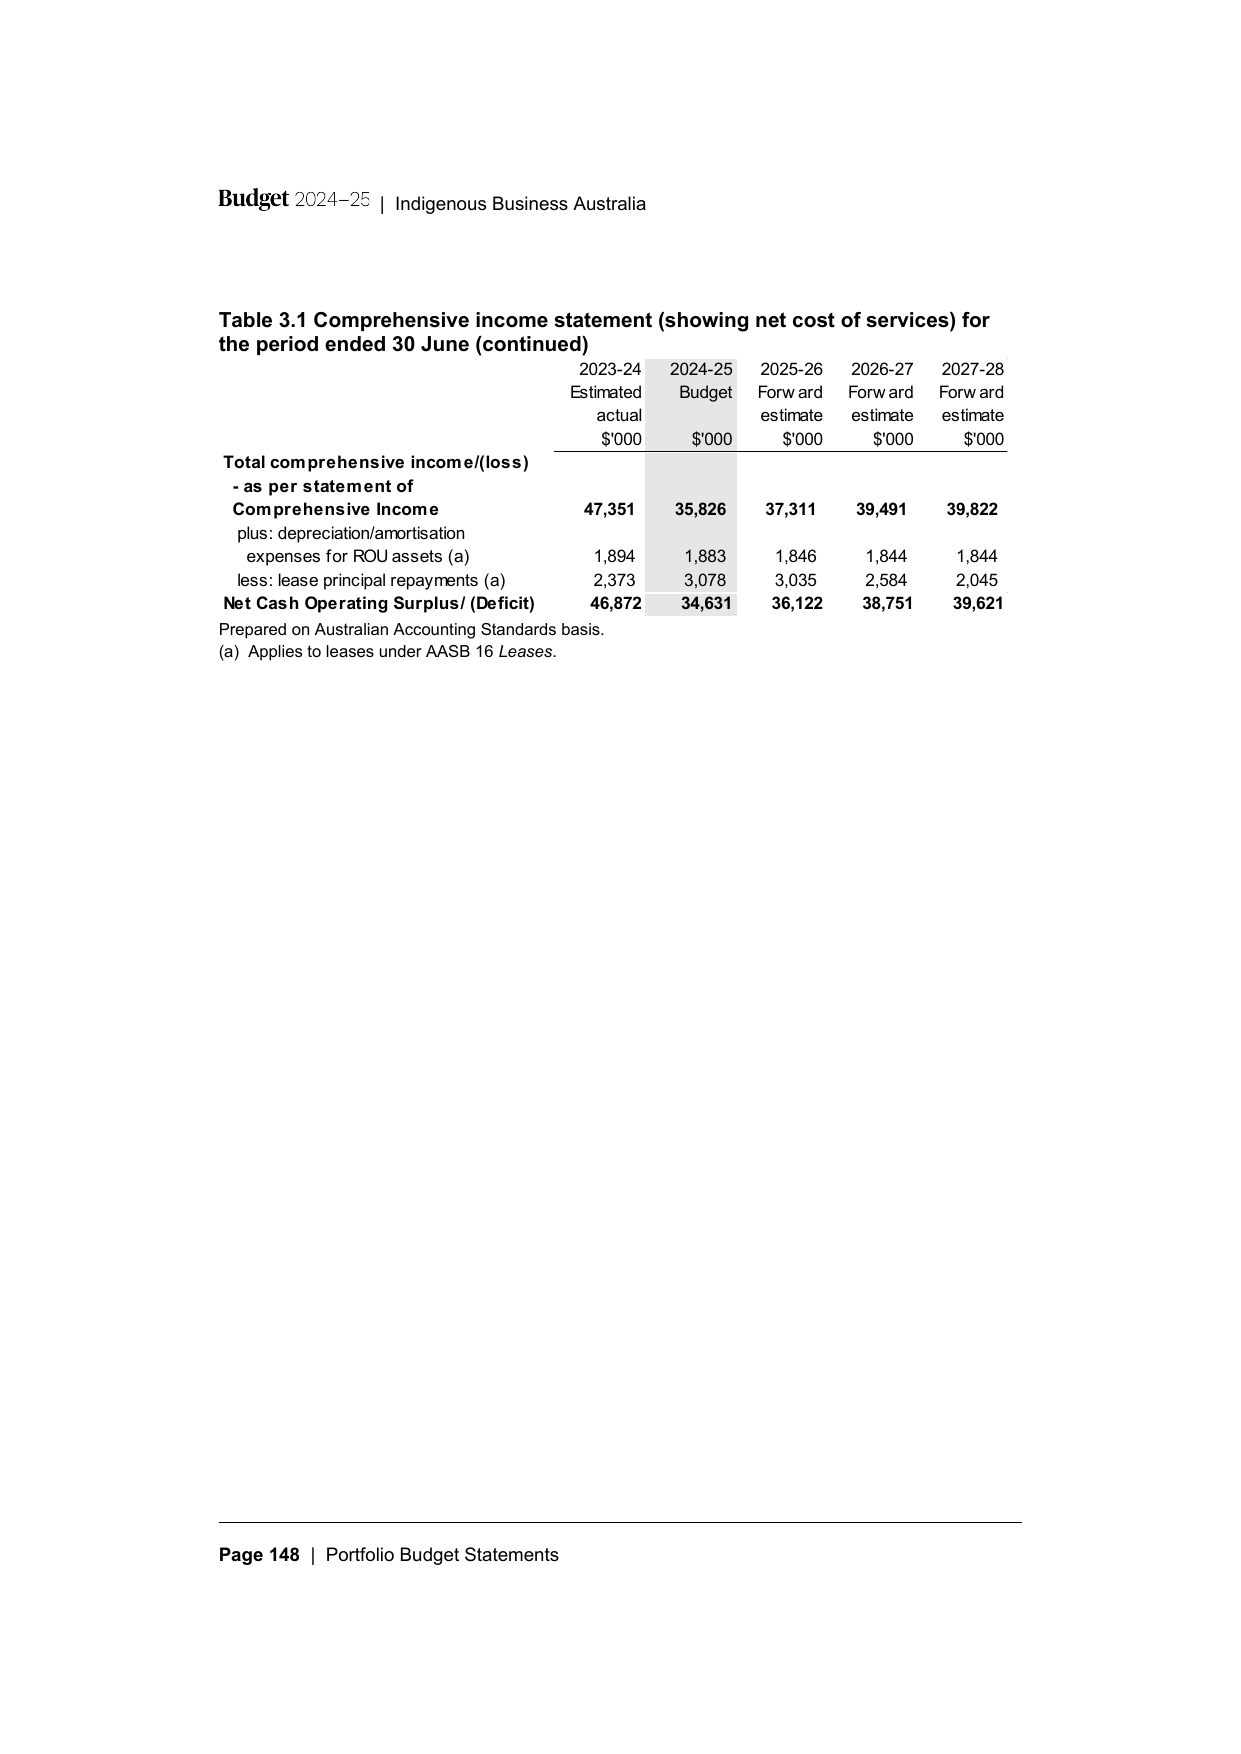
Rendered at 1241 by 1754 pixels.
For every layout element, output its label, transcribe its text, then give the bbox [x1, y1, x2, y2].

picture [218, 188, 370, 211]
text Prepared on Australian Accounting Standards basis. [218, 358, 1022, 639]
subtitle Table 3.1 Comprehensive income statement (showing net cost of services) for the period ended 30 June (continued) [218, 308, 1022, 356]
list Applies to leases under AASB 16 Leases. [218, 642, 1022, 661]
